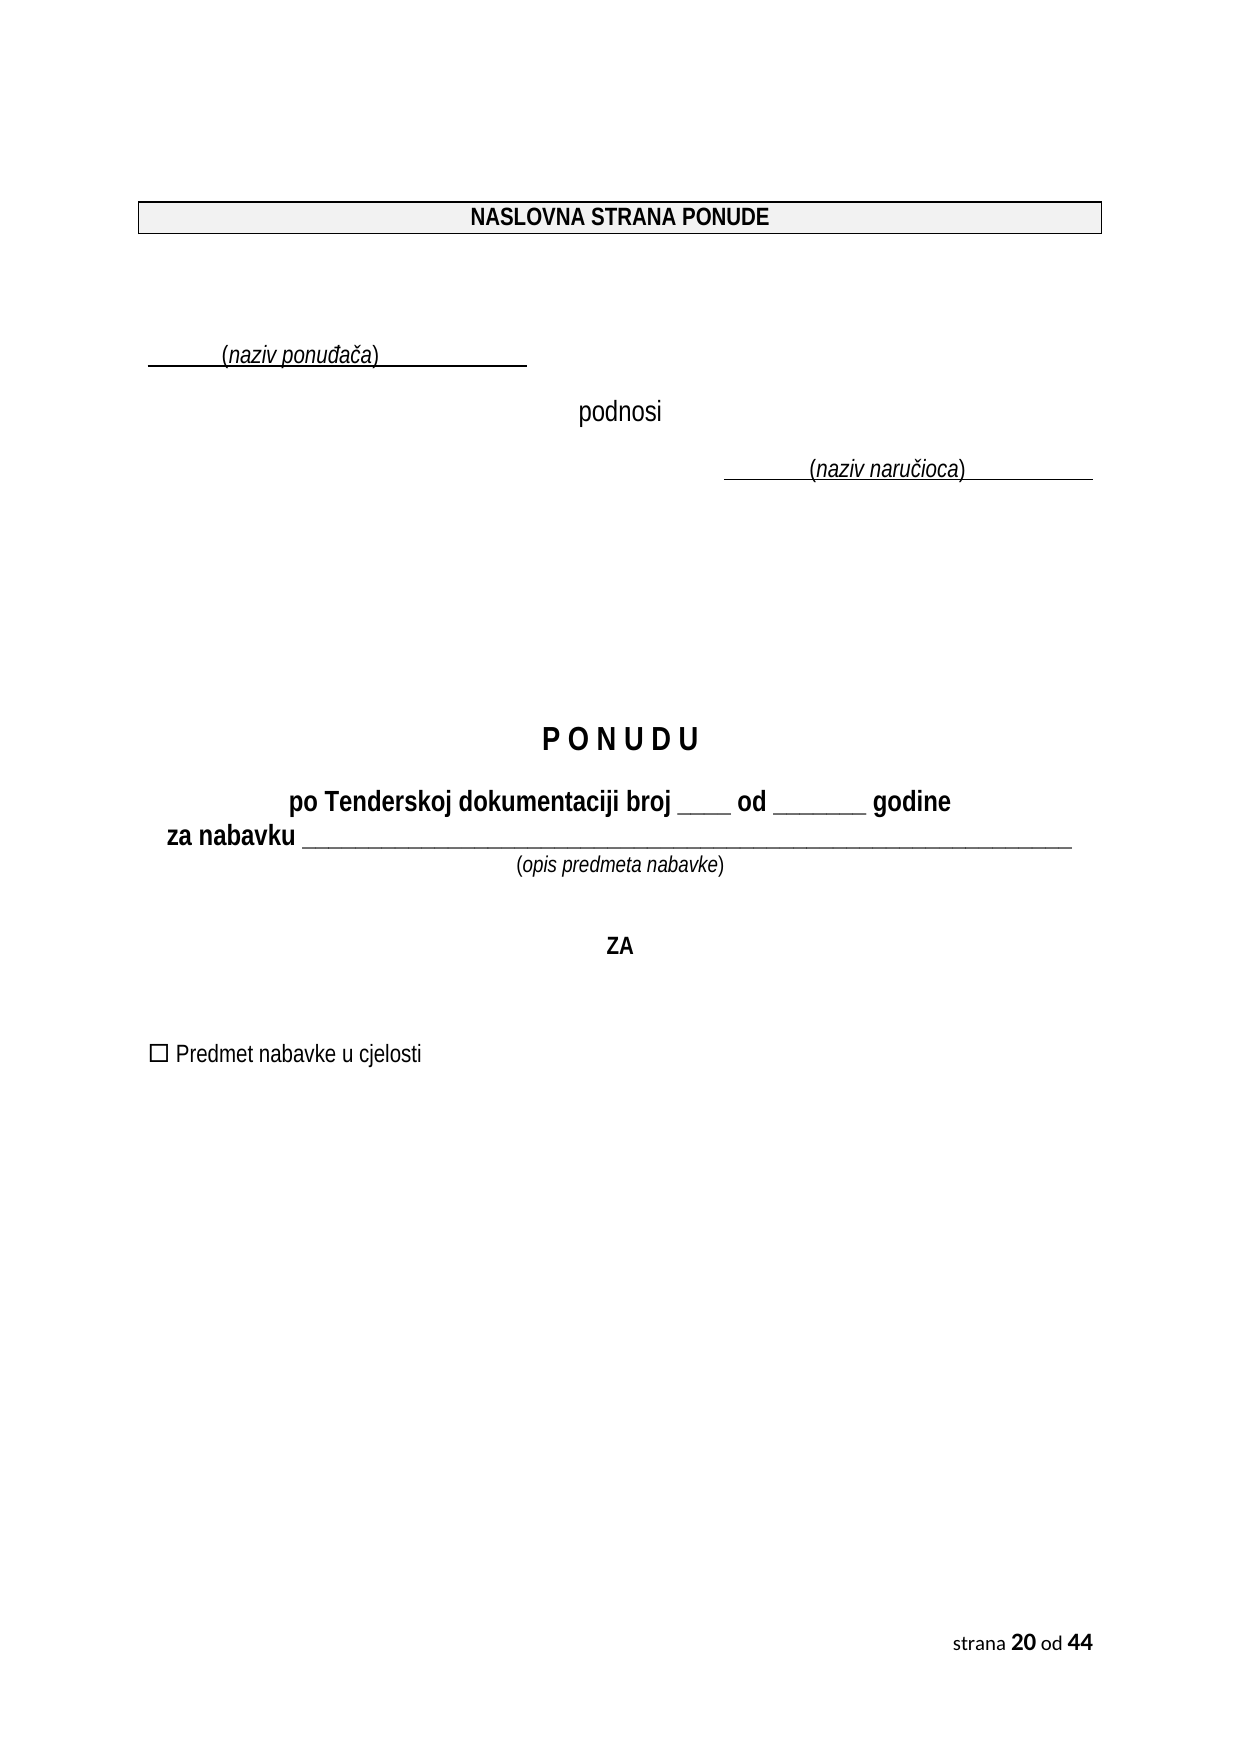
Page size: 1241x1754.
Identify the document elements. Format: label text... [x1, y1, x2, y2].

text (naziv ponuđača) [148, 341, 1093, 369]
text P O N U D U [148, 719, 1093, 758]
text (naziv naručioca) [148, 453, 1093, 482]
text po Tenderskoj dokumentaciji broj ____ od _______ godine [148, 784, 1093, 818]
text za nabavku __________________________________________________________ [148, 818, 1093, 851]
text podnosi [148, 394, 1093, 428]
text (opis predmeta nabavke) [148, 851, 1093, 878]
text NASLOVNA STRANA PONUDE [139, 203, 1101, 233]
text Predmet nabavke u cjelosti [148, 1039, 1093, 1068]
text ZA [148, 931, 1093, 960]
